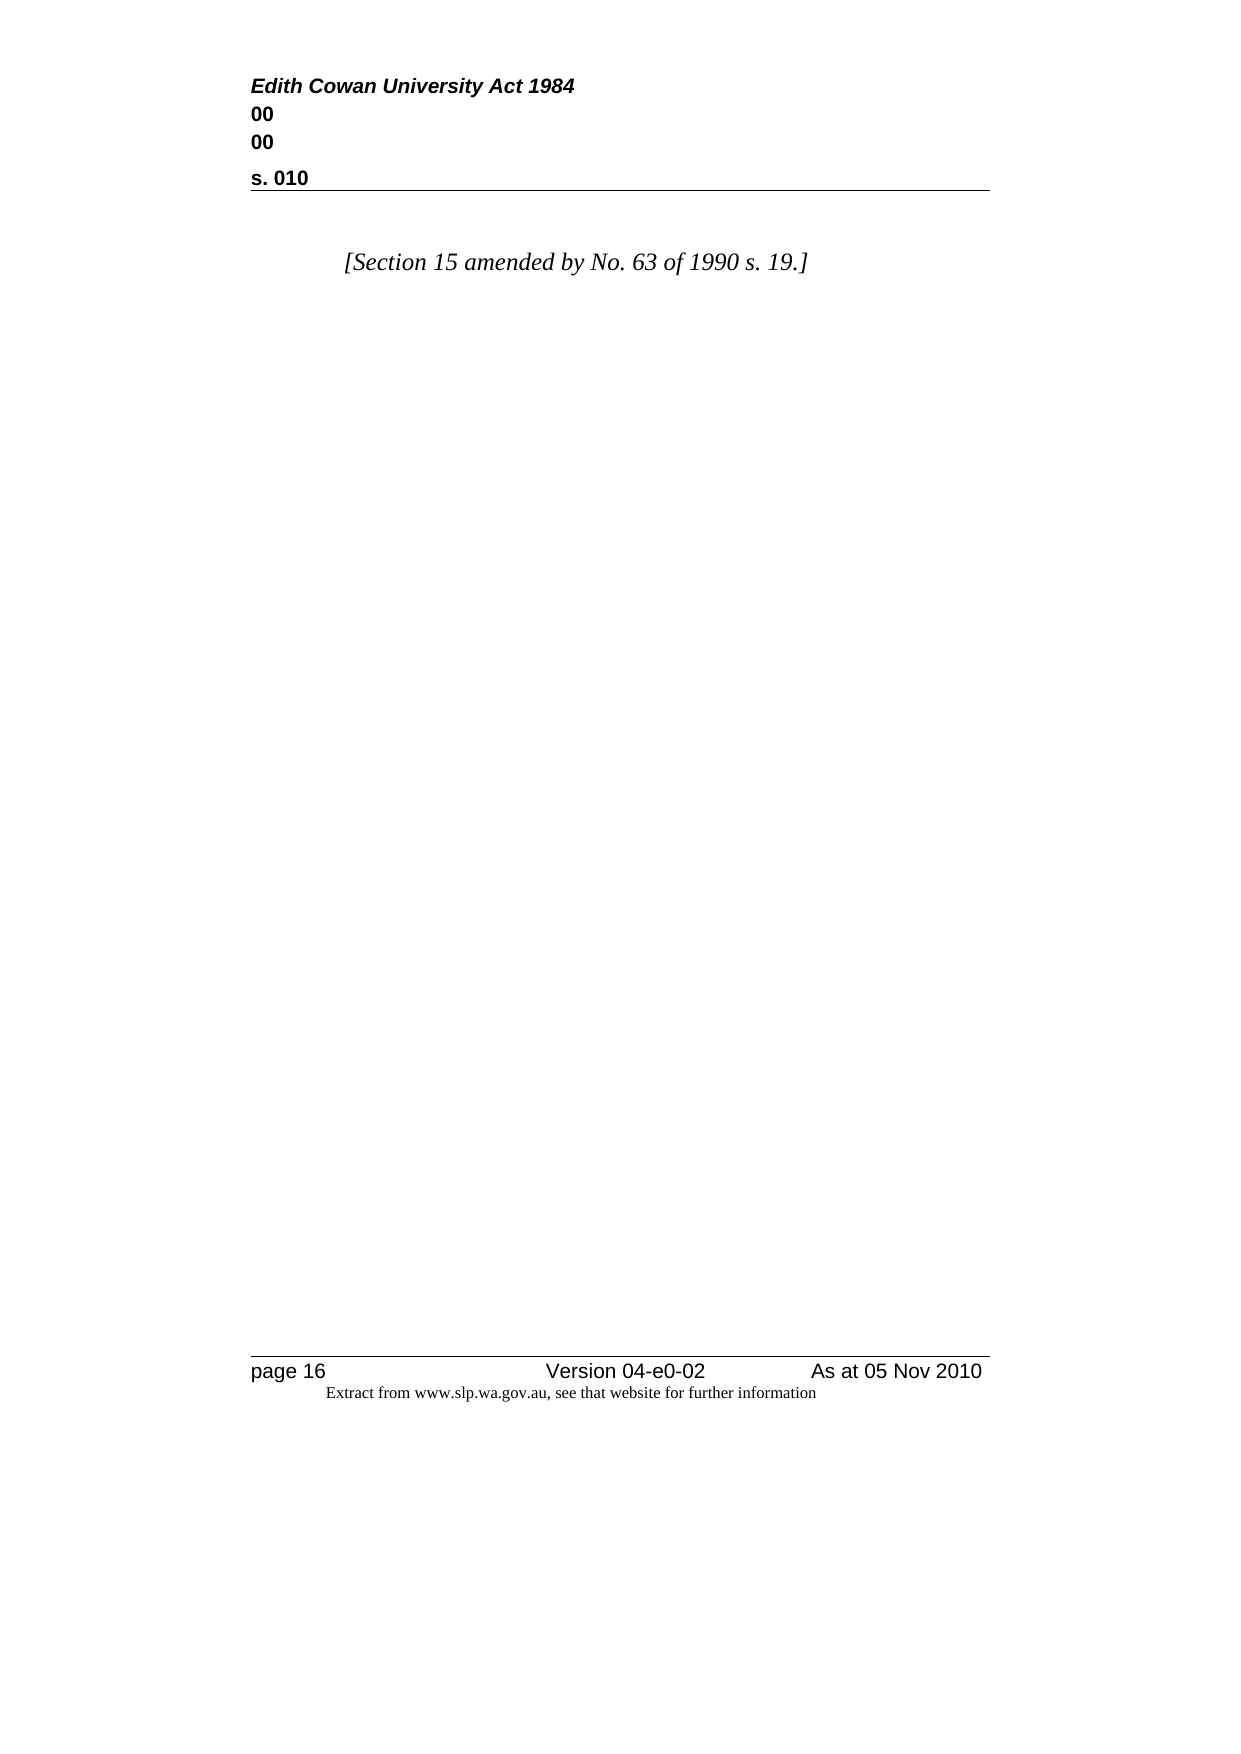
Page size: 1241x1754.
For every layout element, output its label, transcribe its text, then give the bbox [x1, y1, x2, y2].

text [Section 15 amended by No. 63 of 1990 s. 19.] [251, 247, 990, 276]
